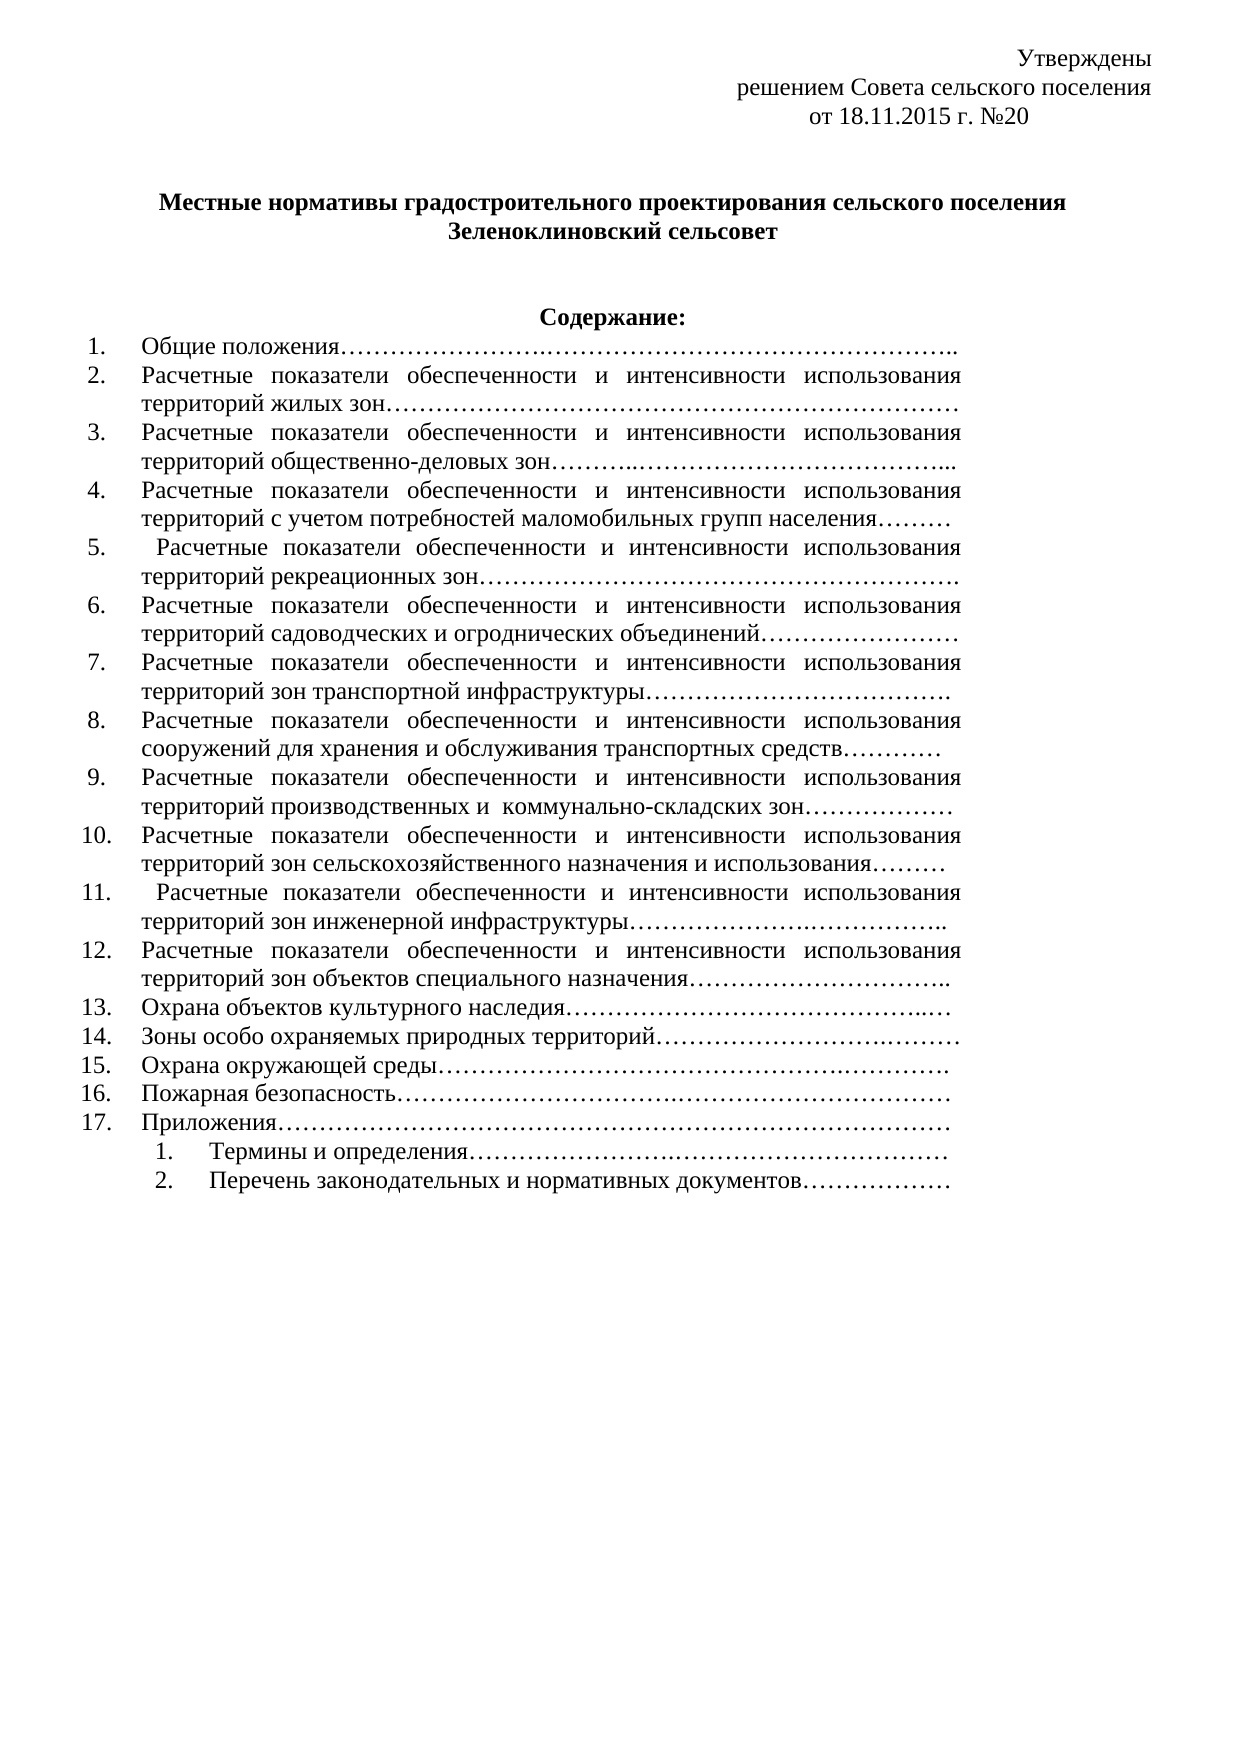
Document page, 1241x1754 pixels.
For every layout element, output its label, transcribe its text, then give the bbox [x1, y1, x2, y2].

text Местные нормативы градостроительного проектирования сельского поселения [74, 187, 1152, 216]
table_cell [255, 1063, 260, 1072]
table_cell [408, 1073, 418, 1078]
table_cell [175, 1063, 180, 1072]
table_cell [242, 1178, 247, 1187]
text Содержание: [74, 302, 1152, 331]
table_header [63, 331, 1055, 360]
text Зеленоклиновский сельсовет [74, 216, 1152, 245]
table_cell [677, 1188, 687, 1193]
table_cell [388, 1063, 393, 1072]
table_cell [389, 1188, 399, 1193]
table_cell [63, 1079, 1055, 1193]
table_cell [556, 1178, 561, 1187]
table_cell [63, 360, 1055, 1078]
text от 18.11.2015 г. №20 [74, 101, 1152, 130]
text Утверждены [74, 43, 1152, 72]
text решением Совета сельского поселения [74, 72, 1152, 101]
